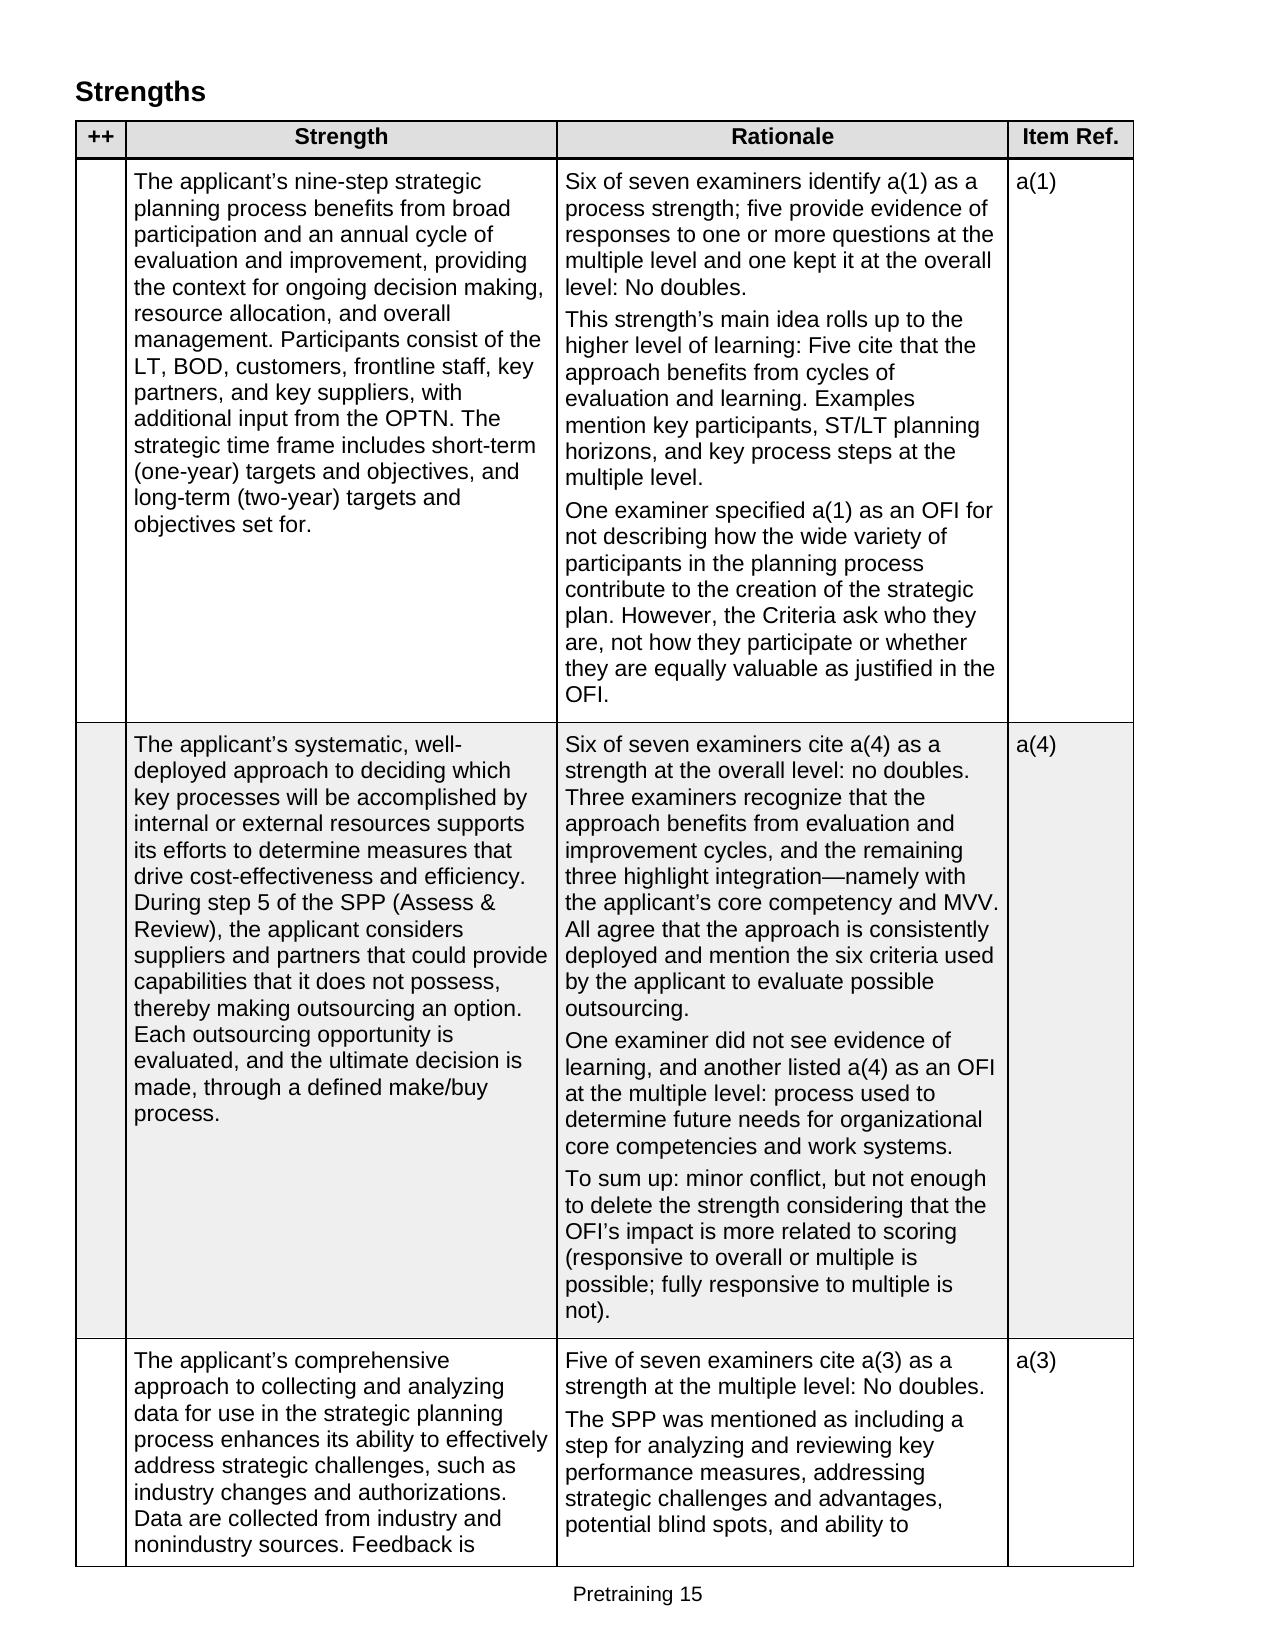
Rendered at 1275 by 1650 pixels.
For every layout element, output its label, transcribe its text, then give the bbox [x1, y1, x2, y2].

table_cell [558, 1339, 1007, 1566]
table_cell [77, 1339, 125, 1566]
table_header Strength [127, 122, 556, 157]
table_cell Six of seven examiners identify a(1) as a process strength; five provide evidence of responses to one or more questions at the multiple level and one kept it at the overall level: No doubles. This strength’s main idea rolls up to the higher level of learning: Five cite that the approach benefits from cycles of evaluation and learning. Examples mention key participants, ST/LT planning horizons, and key process steps at the multiple level. One examiner specified a(1) as an OFI for not describing how the wide variety of participants in the planning process contribute to the creation of the strategic plan. However, the Criteria ask who they are, not how they participate or whether they are equally valuable as justified in the OFI. [558, 160, 1007, 722]
table_header ++ [77, 122, 125, 157]
table_header Item Ref. [1009, 122, 1133, 157]
table_cell a(4) [1009, 723, 1133, 1337]
table_cell [77, 723, 125, 1337]
table_header Rationale [558, 122, 1007, 157]
table_cell Six of seven examiners cite a(4) as a strength at the overall level: no doubles. Three examiners recognize that the approach benefits from evaluation and improvement cycles, and the remaining three highlight integration—namely with the applicant’s core competency and MVV. All agree that the approach is consistently deployed and mention the six criteria used by the applicant to evaluate possible outsourcing. One examiner did not see evidence of learning, and another listed a(4) as an OFI at the multiple level: process used to determine future needs for organizational core competencies and work systems. To sum up: minor conflict, but not enough to delete the strength considering that the OFI’s impact is more related to scoring (responsive to overall or multiple is possible; fully responsive to multiple is not). [558, 723, 1007, 1337]
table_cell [127, 1339, 556, 1566]
table_cell a(3) [1009, 1339, 1133, 1566]
table_cell The applicant’s systematic, well-deployed approach to deciding which key processes will be accomplished by internal or external resources supports its efforts to determine measures that drive cost-effectiveness and efficiency. During step 5 of the SPP (Assess & Review), the applicant considers suppliers and partners that could provide capabilities that it does not possess, thereby making outsourcing an option. Each outsourcing opportunity is evaluated, and the ultimate decision is made, through a defined make/buy process. [127, 723, 556, 1337]
subtitle Strengths [75, 75, 1200, 107]
table_cell The applicant’s nine-step strategic planning process benefits from broad participation and an annual cycle of evaluation and improvement, providing the context for ongoing decision making, resource allocation, and overall management. Participants consist of the LT, BOD, customers, frontline staff, key partners, and key suppliers, with additional input from the OPTN. The strategic time frame includes short-term (one-year) targets and objectives, and long-term (two-year) targets and objectives set for. [127, 160, 556, 722]
table_cell [77, 160, 125, 722]
table_cell a(1) [1009, 160, 1133, 722]
